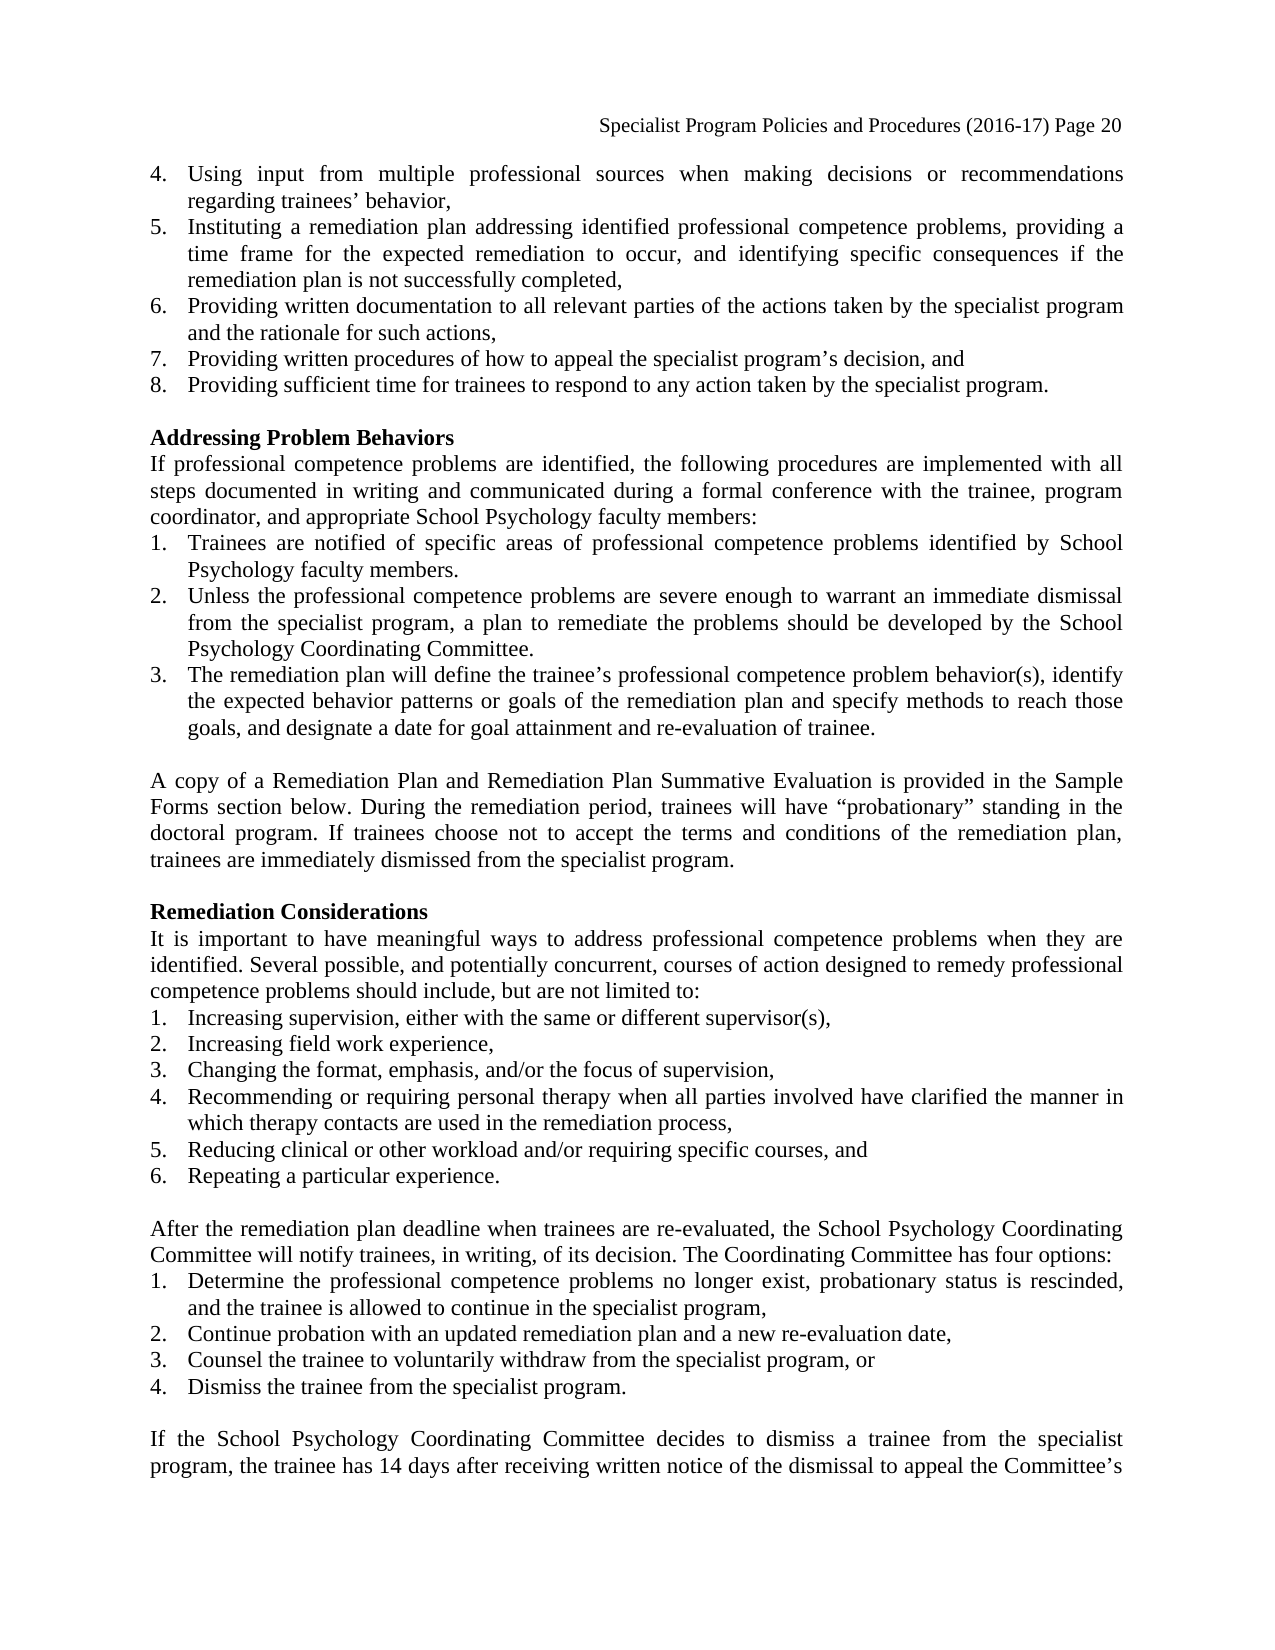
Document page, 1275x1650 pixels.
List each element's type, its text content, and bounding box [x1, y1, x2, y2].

text 4. Dismiss the trainee from the specialist program. [150, 1373, 1125, 1399]
text 2. Increasing field work experience, [150, 1030, 1125, 1057]
text Addressing Problem Behaviors [150, 424, 1125, 450]
text 1. Determine the professional competence problems no longer exist, probationary status is rescinded, and the trainee is allowed to continue in the specialist program, [150, 1267, 1125, 1320]
text 3. The remediation plan will define the trainee’s professional competence problem behavior(s), identify the expected behavior patterns or goals of the remediation plan and specify methods to reach those goals, and designate a date for goal attainment and re-evaluation of trainee. [150, 661, 1125, 740]
text 8. Providing sufficient time for trainees to respond to any action taken by the specialist program. [150, 371, 1125, 398]
text 6. Repeating a particular experience. [150, 1162, 1125, 1188]
text 2. Continue probation with an updated remediation plan and a new re-evaluation date, [150, 1320, 1125, 1346]
text If professional competence problems are identified, the following procedures are implemented with all steps documented in writing and communicated during a formal conference with the trainee, program coordinator, and appropriate School Psychology faculty members: [150, 450, 1125, 529]
text 4. Using input from multiple professional sources when making decisions or recommendations regarding trainees’ behavior, [150, 161, 1125, 213]
text After the remediation plan deadline when trainees are re-evaluated, the School Psychology Coordinating Committee will notify trainees, in writing, of its decision. The Coordinating Committee has four options: [150, 1215, 1125, 1267]
text 1. Trainees are notified of specific areas of professional competence problems identified by School Psychology faculty members. [150, 529, 1125, 582]
text 7. Providing written procedures of how to appeal the specialist program’s decision, and [150, 345, 1125, 371]
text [150, 1426, 1125, 1478]
text 5. Instituting a remediation plan addressing identified professional competence problems, providing a time frame for the expected remediation to occur, and identifying specific consequences if the remediation plan is not successfully completed, [150, 213, 1125, 292]
text 6. Providing written documentation to all relevant parties of the actions taken by the specialist program and the rationale for such actions, [150, 292, 1125, 345]
text Remediation Considerations [150, 898, 1125, 925]
text 4. Recommending or requiring personal therapy when all parties involved have clarified the manner in which therapy contacts are used in the remediation process, [150, 1083, 1125, 1136]
text 5. Reducing clinical or other workload and/or requiring specific courses, and [150, 1136, 1125, 1162]
text 3. Counsel the trainee to voluntarily withdraw from the specialist program, or [150, 1346, 1125, 1373]
text 2. Unless the professional competence problems are severe enough to warrant an immediate dismissal from the specialist program, a plan to remediate the problems should be developed by the School Psychology Coordinating Committee. [150, 582, 1125, 661]
text A copy of a Remediation Plan and Remediation Plan Summative Evaluation is provided in the Sample Forms section below. During the remediation period, trainees will have “probationary” standing in the doctoral program. If trainees choose not to accept the terms and conditions of the remediation plan, trainees are immediately dismissed from the specialist program. [150, 767, 1125, 872]
text 3. Changing the format, emphasis, and/or the focus of supervision, [150, 1057, 1125, 1083]
text 1. Increasing supervision, either with the same or different supervisor(s), [150, 1004, 1125, 1030]
text It is important to have meaningful ways to address professional competence problems when they are identified. Several possible, and potentially concurrent, courses of action designed to remedy professional competence problems should include, but are not limited to: [150, 925, 1125, 1004]
